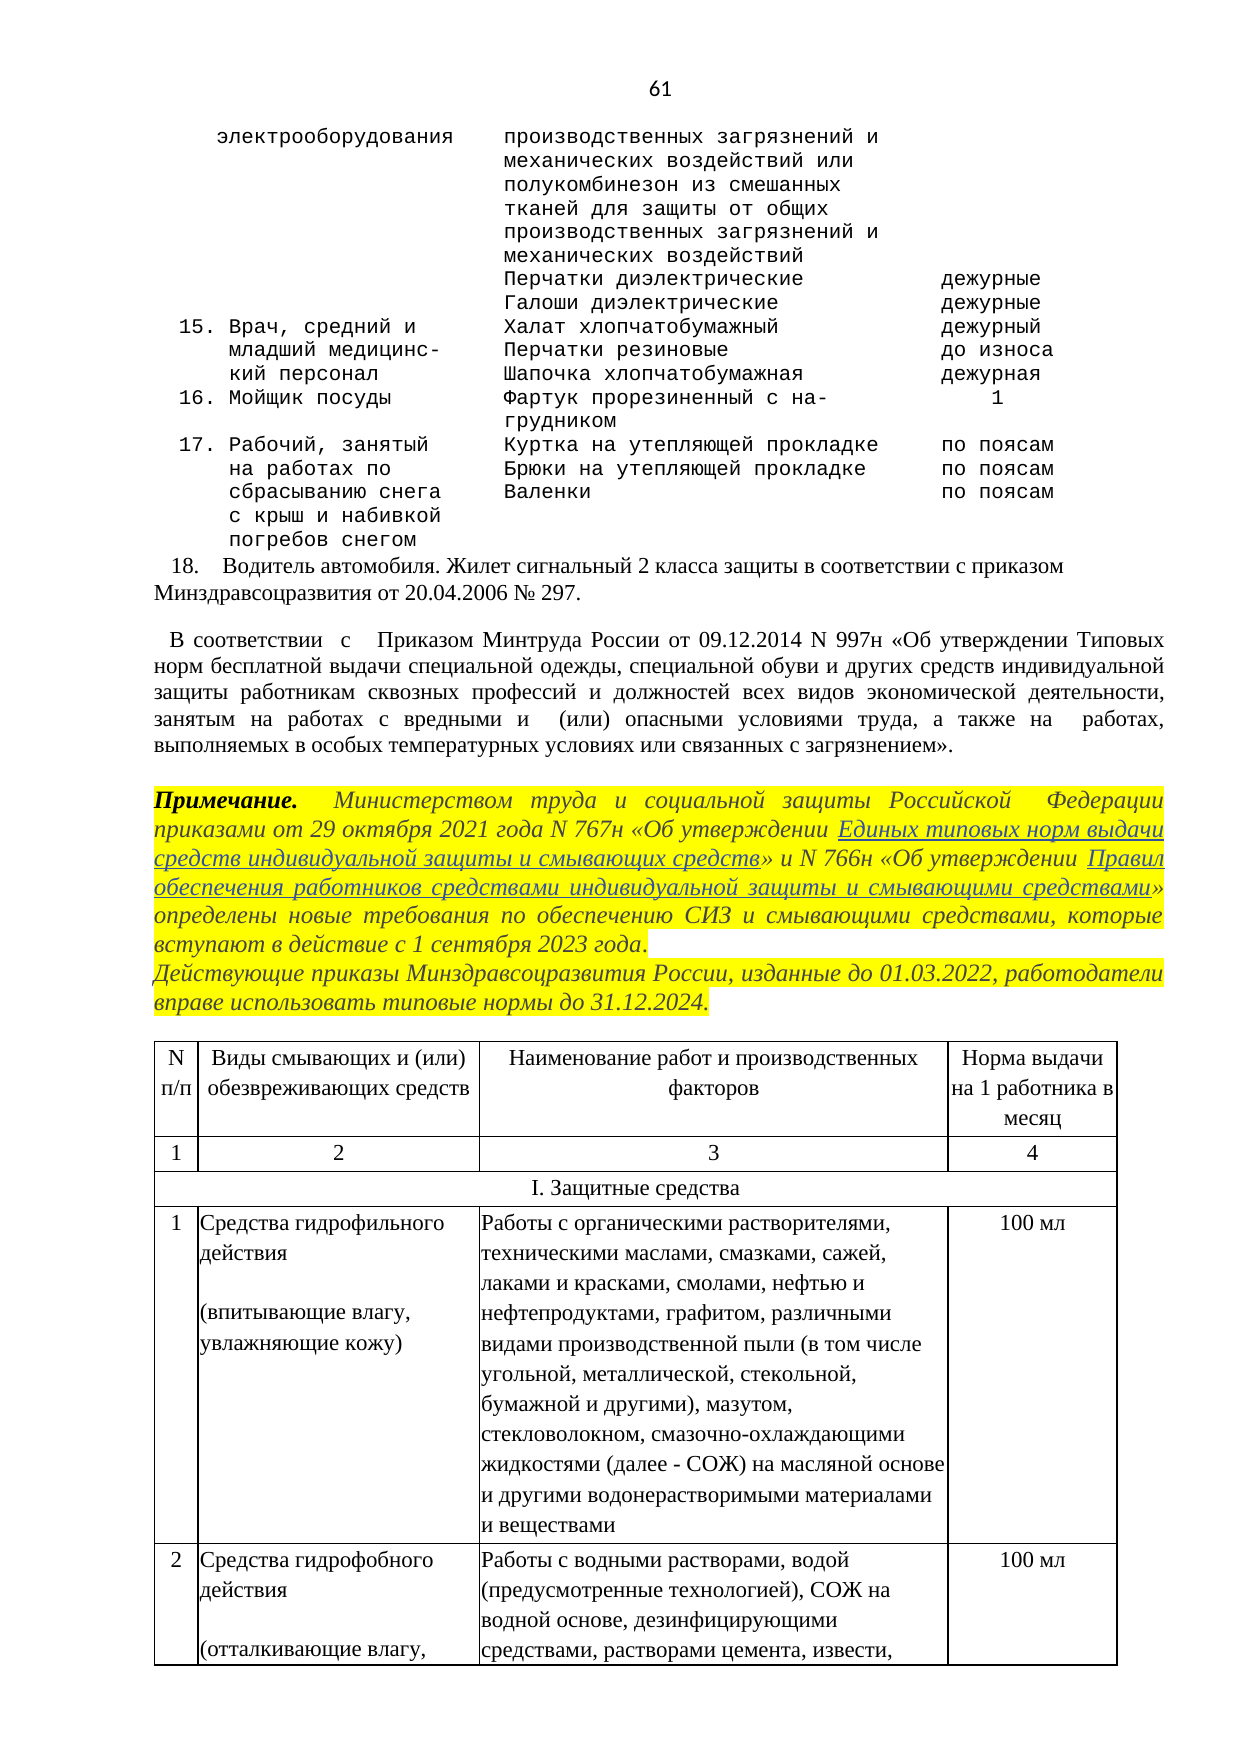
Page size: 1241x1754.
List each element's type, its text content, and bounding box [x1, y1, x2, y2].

text механических воздействий или [153, 150, 1167, 174]
text Действующие приказы Минздравсоцразвития России, изданные до 01.03.2022, работодатели вправе использовать типовые нормы до 31.12.2024. [709, 958, 1167, 1016]
text полукомбинезон из смешанных [153, 174, 1167, 197]
text 15. Врач, средний и Халат хлопчатобумажный дежурный [153, 316, 1167, 339]
table_cell 2 [155, 1544, 197, 1664]
table_cell 100 мл [949, 1207, 1116, 1543]
table_cell 1 [155, 1207, 197, 1543]
table_header Виды смывающих и (или) обезвреживающих средств [199, 1042, 479, 1136]
table_header N п/п [155, 1042, 197, 1136]
table_cell 2 [199, 1137, 479, 1171]
table_cell 4 [949, 1137, 1116, 1171]
text младший медицинс- Перчатки резиновые до износа [153, 339, 1167, 363]
table_cell 100 мл [949, 1544, 1116, 1664]
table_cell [199, 1544, 479, 1664]
table_cell 1 [155, 1137, 197, 1171]
text электрооборудования производственных загрязнений и [153, 127, 1167, 150]
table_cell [480, 1544, 947, 1664]
text на работах по Брюки на утепляющей прокладке по поясам [153, 458, 1167, 481]
text 17. Рабочий, занятый Куртка на утепляющей прокладке по поясам [153, 434, 1167, 458]
text Галоши диэлектрические дежурные [153, 292, 1167, 316]
text производственных загрязнений и [153, 221, 1167, 245]
table_header Норма выдачи на 1 работника в месяц [949, 1042, 1116, 1136]
text кий персонал Шапочка хлопчатобумажная дежурная [153, 363, 1167, 387]
text тканей для защиты от общих [153, 197, 1167, 221]
table_cell 3 [480, 1137, 947, 1171]
table_cell Средства гидрофильного действия (впитывающие влагу, увлажняющие кожу) [199, 1207, 479, 1543]
table_cell Работы с органическими растворителями, техническими маслами, смазками, сажей, лаками и красками, смолами, нефтью и нефтепродуктами, графитом, различными видами производственной пыли (в том числе угольной, металлической, стекольной, бумажной и другими), мазутом, стекловолокном, смазочно-охлаждающими жидкостями (далее - СОЖ) на масляной основе и другими водонерастворимыми материалами и веществами [480, 1207, 947, 1543]
text погребов снегом [153, 528, 1167, 552]
table_header Наименование работ и производственных факторов [480, 1042, 947, 1136]
text с крыш и набивкой [153, 505, 1167, 528]
text В соответствии с Приказом Минтруда России от 09.12.2014 N 997н «Об утверждении Типовых норм бесплатной выдачи специальной одежды, специальной обуви и других средств индивидуальной защиты работникам сквозных профессий и должностей всех видов экономической деятельности, занятым на работах с вредными и (или) опасными условиями труда, а также на работах, выполняемых в особых температурных условиях или связанных с загрязнением». [153, 626, 1167, 757]
text Перчатки диэлектрические дежурные [153, 268, 1167, 292]
text грудником [153, 410, 1167, 434]
text Примечание. Министерством труда и социальной защиты Российской Федерации приказами от 29 октября 2021 года N 767н «Об утверждении Единых типовых норм выдачи средств индивидуальной защиты и смывающих средств» и N 766н «Об утверждении Правил обеспечения работников средствами индивидуальной защиты и смывающими средствами» определены новые требования по обеспечению СИЗ и смывающими средствами, которые вступают в действие с 1 сентября 2023 года. [648, 786, 1167, 958]
table_cell I. Защитные средства [155, 1172, 1116, 1206]
text 18. Водитель автомобиля. Жилет сигнальный 2 класса защиты в соответствии с приказом Минздравсоцразвития от 20.04.2006 № 297. [153, 552, 1167, 605]
text механических воздействий [153, 245, 1167, 268]
text 16. Мойщик посуды Фартук прорезиненный с на- 1 [153, 387, 1167, 410]
text сбрасыванию снега Валенки по поясам [153, 481, 1167, 505]
